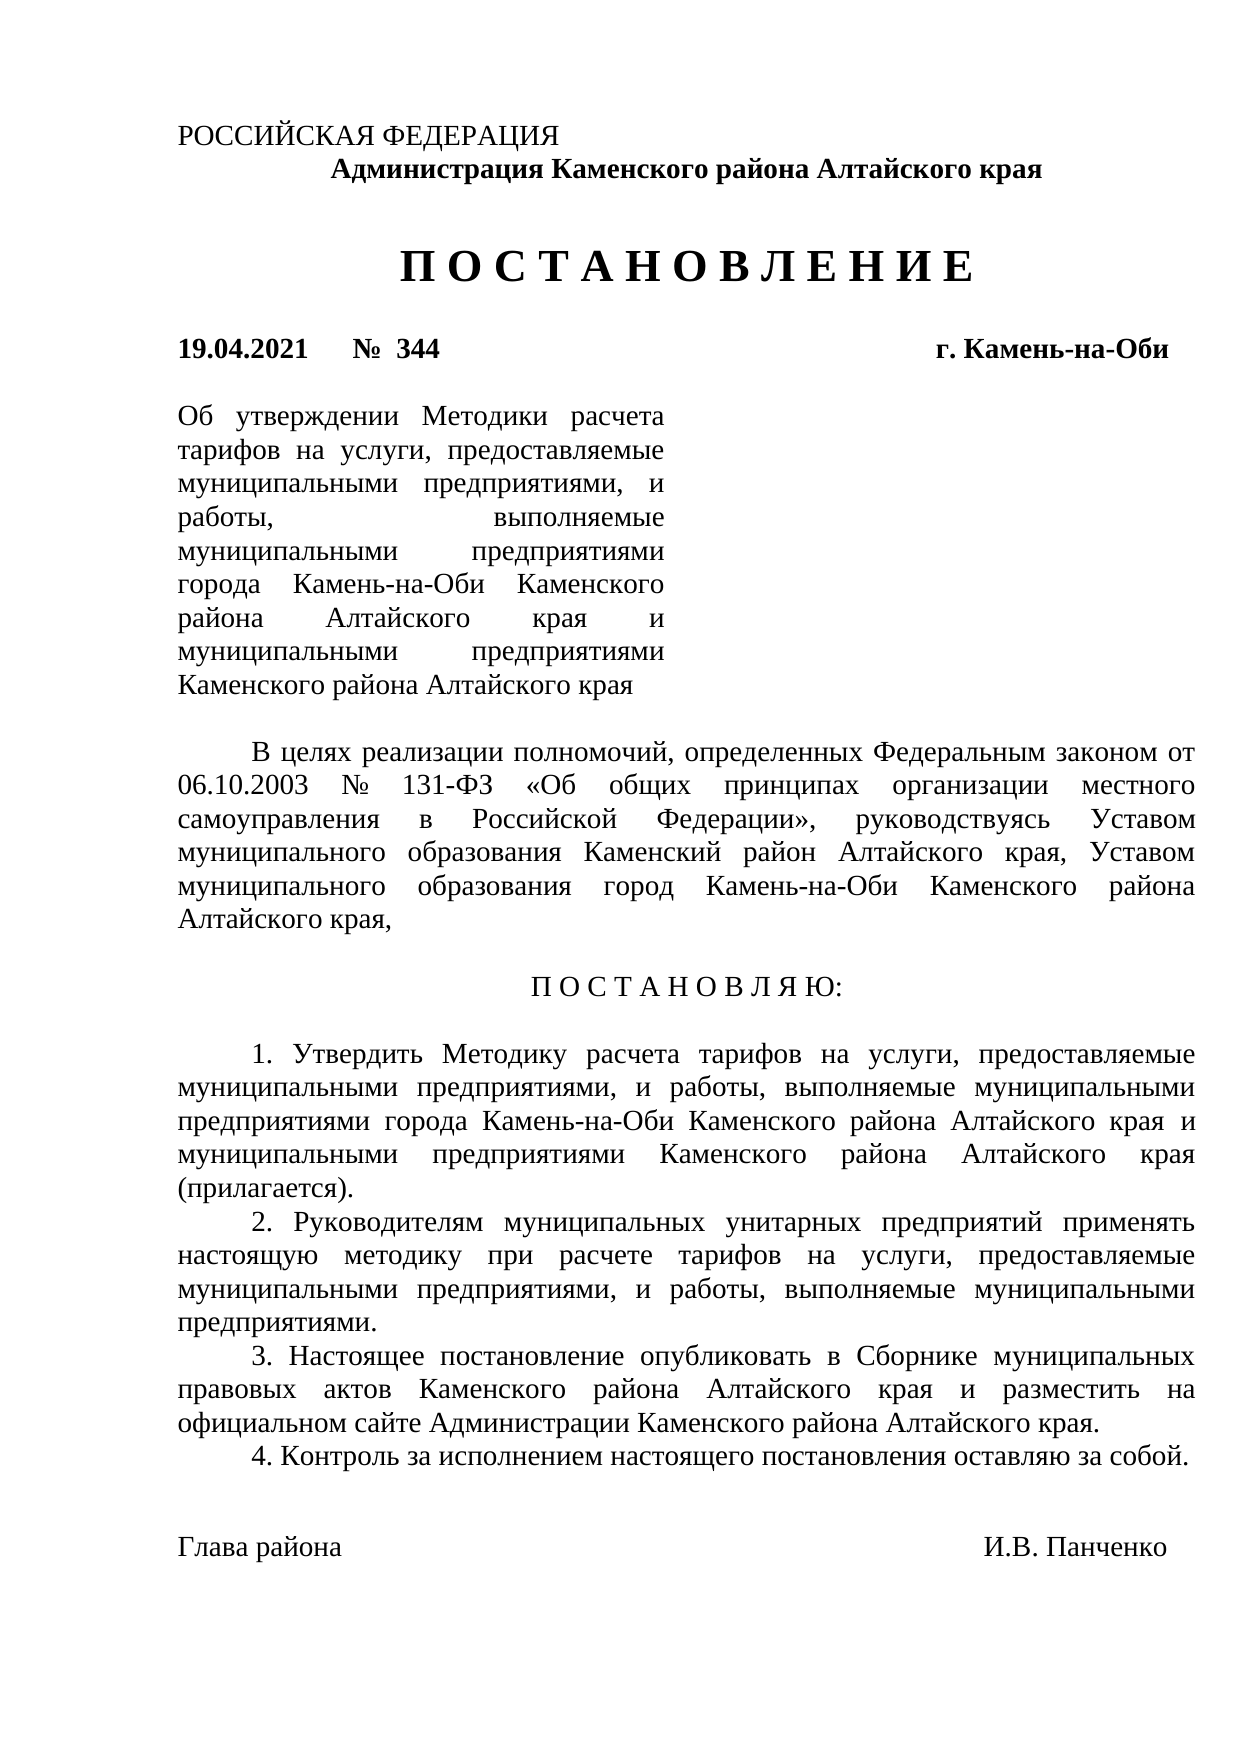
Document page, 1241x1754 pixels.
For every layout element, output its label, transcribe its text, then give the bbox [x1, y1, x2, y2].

text П О С Т А Н О В Л Я Ю: [177, 969, 1196, 1002]
text 3. Настоящее постановление опубликовать в Сборнике муниципальных правовых актов Каменского района Алтайского края и разместить на официальном сайте Администрации Каменского района Алтайского края. [177, 1338, 1196, 1438]
text 1. Утвердить Методику расчета тарифов на услуги, предоставляемые муниципальными предприятиями, и работы, выполняемые муниципальными предприятиями города Камень-на-Оби Каменского района Алтайского края и муниципальными предприятиями Каменского района Алтайского края (прилагается). [177, 1036, 1196, 1204]
text Глава района И.В. Панченко [177, 1529, 1196, 1563]
text Об утверждении Методики расчета тарифов на услуги, предоставляемые муниципальными предприятиями, и работы, выполняемые муниципальными предприятиями города Камень-на-Оби Каменского района Алтайского края и муниципальными предприятиями Каменского района Алтайского края [177, 398, 664, 700]
text 19.04.2021 № 344 г. Камень-на-Оби [177, 331, 1196, 365]
text 2. Руководителям муниципальных унитарных предприятий применять настоящую методику при расчете тарифов на услуги, предоставляемые муниципальными предприятиями, и работы, выполняемые муниципальными предприятиями. [177, 1204, 1196, 1338]
text В целях реализации полномочий, определенных Федеральным законом от 06.10.2003 № 131-ФЗ «Об общих принципах организации местного самоуправления в Российской Федерации», руководствуясь Уставом муниципального образования Каменский район Алтайского края, Уставом муниципального образования город Камень-на-Оби Каменского района Алтайского края, [177, 734, 1196, 935]
text 4. Контроль за исполнением настоящего постановления оставляю за собой. [177, 1438, 1196, 1472]
text Администрация Каменского района Алтайского края [177, 152, 1196, 185]
subtitle П О С Т А Н О В Л Е Н И Е [177, 239, 1196, 292]
